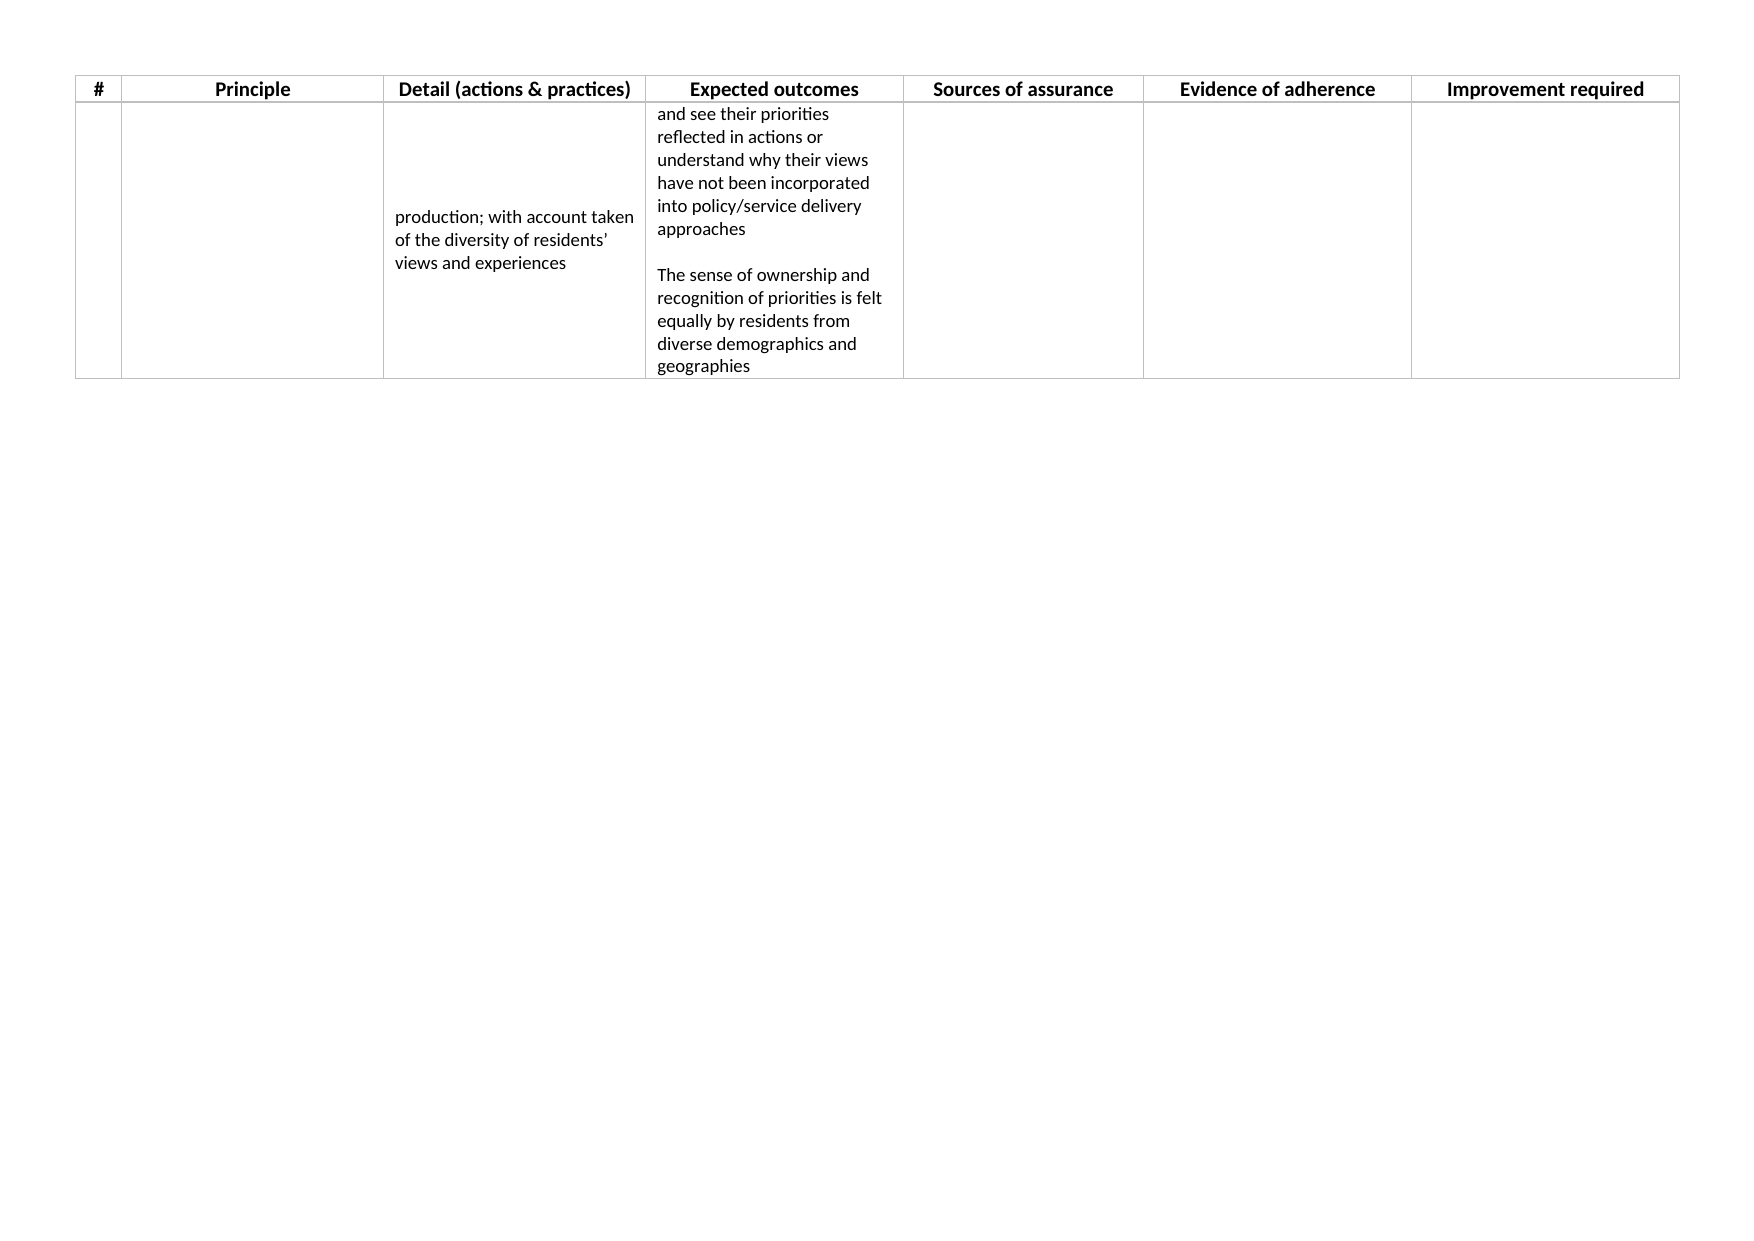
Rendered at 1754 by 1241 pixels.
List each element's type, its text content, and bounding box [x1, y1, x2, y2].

table_cell [904, 103, 1143, 377]
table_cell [384, 103, 645, 377]
table_header # [76, 76, 121, 101]
table_header Evidence of adherence [1144, 76, 1411, 101]
table_header Principle [122, 76, 383, 101]
table_cell [1412, 103, 1679, 377]
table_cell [646, 103, 903, 377]
table_header Expected outcomes [646, 76, 903, 101]
table_cell [1144, 103, 1411, 377]
table_header Detail (actions & practices) [384, 76, 645, 101]
table_header Improvement required [1412, 76, 1679, 101]
table_header Sources of assurance [904, 76, 1143, 101]
